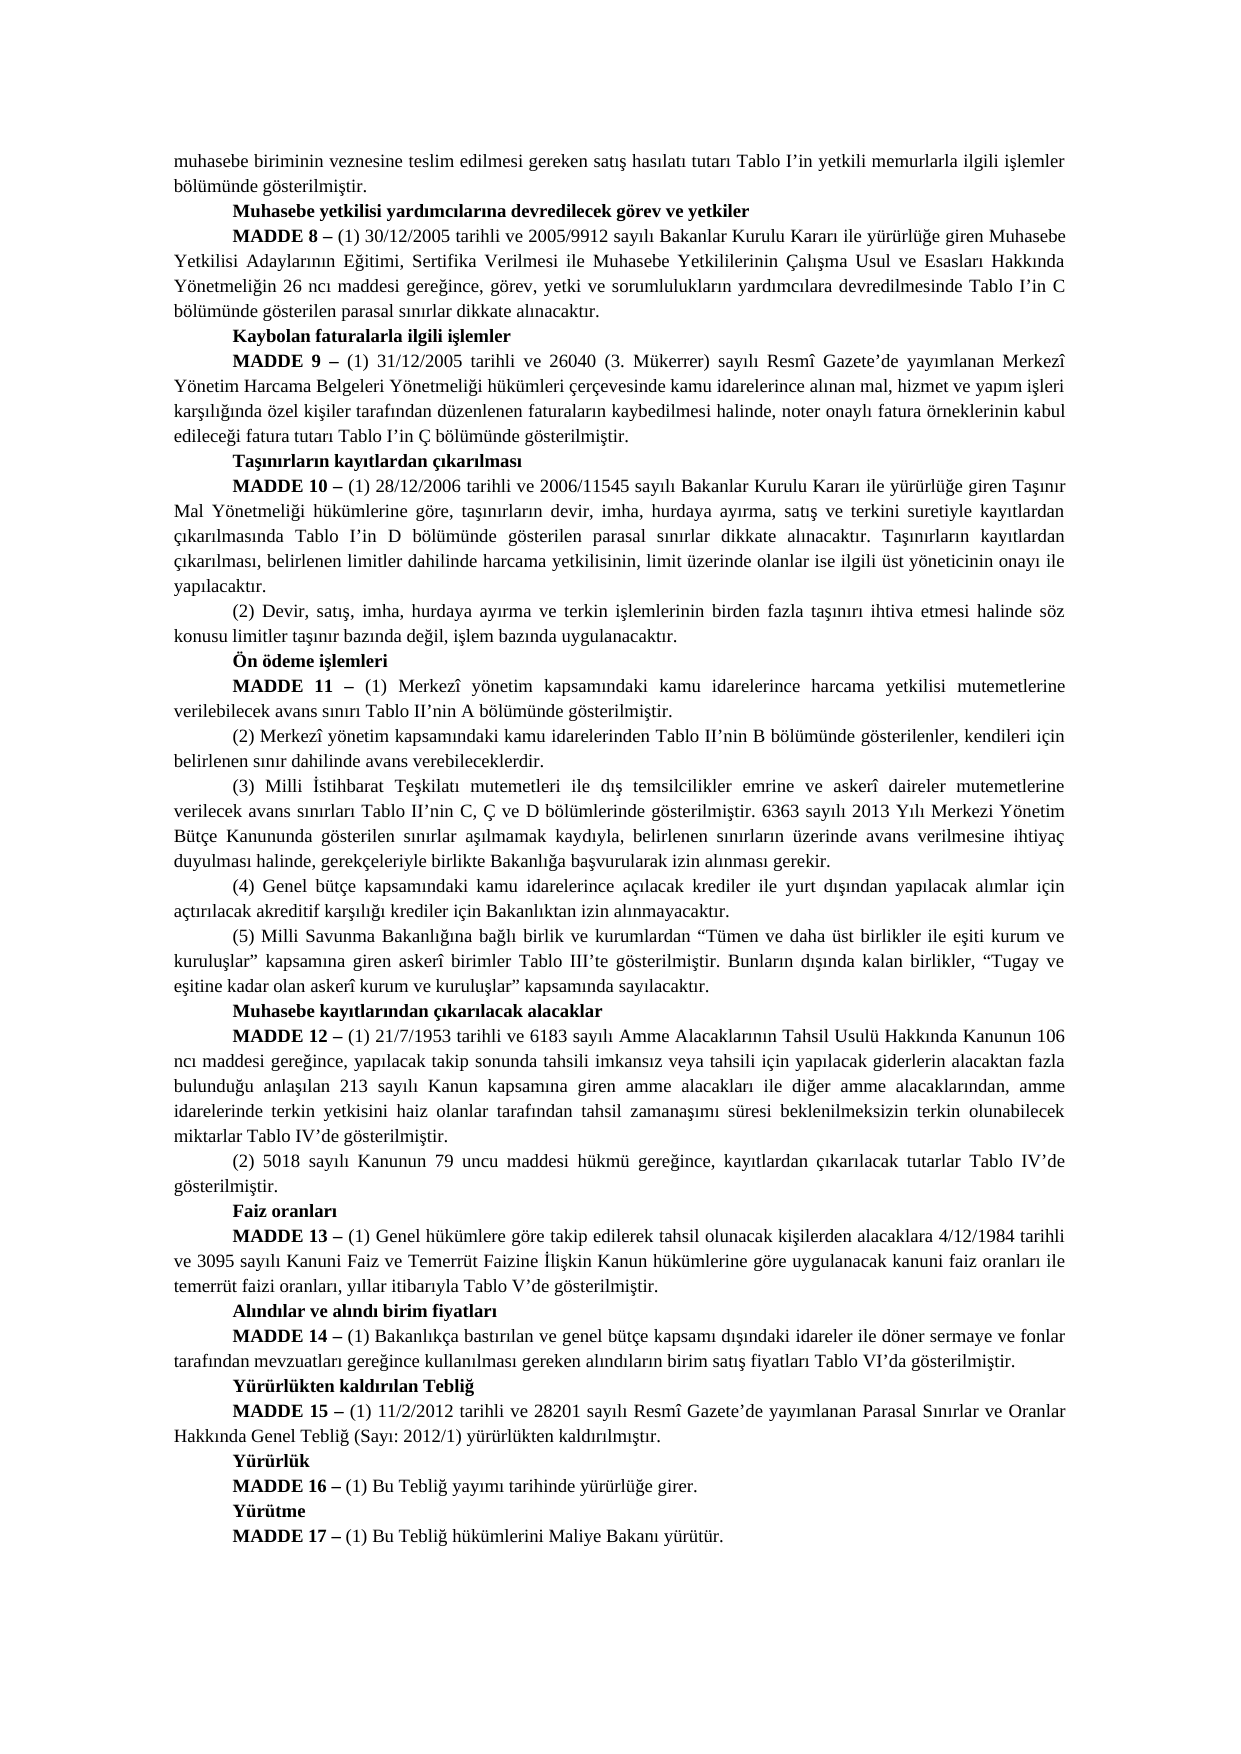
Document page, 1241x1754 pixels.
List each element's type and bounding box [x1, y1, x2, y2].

table_header [142, 148, 1098, 1598]
